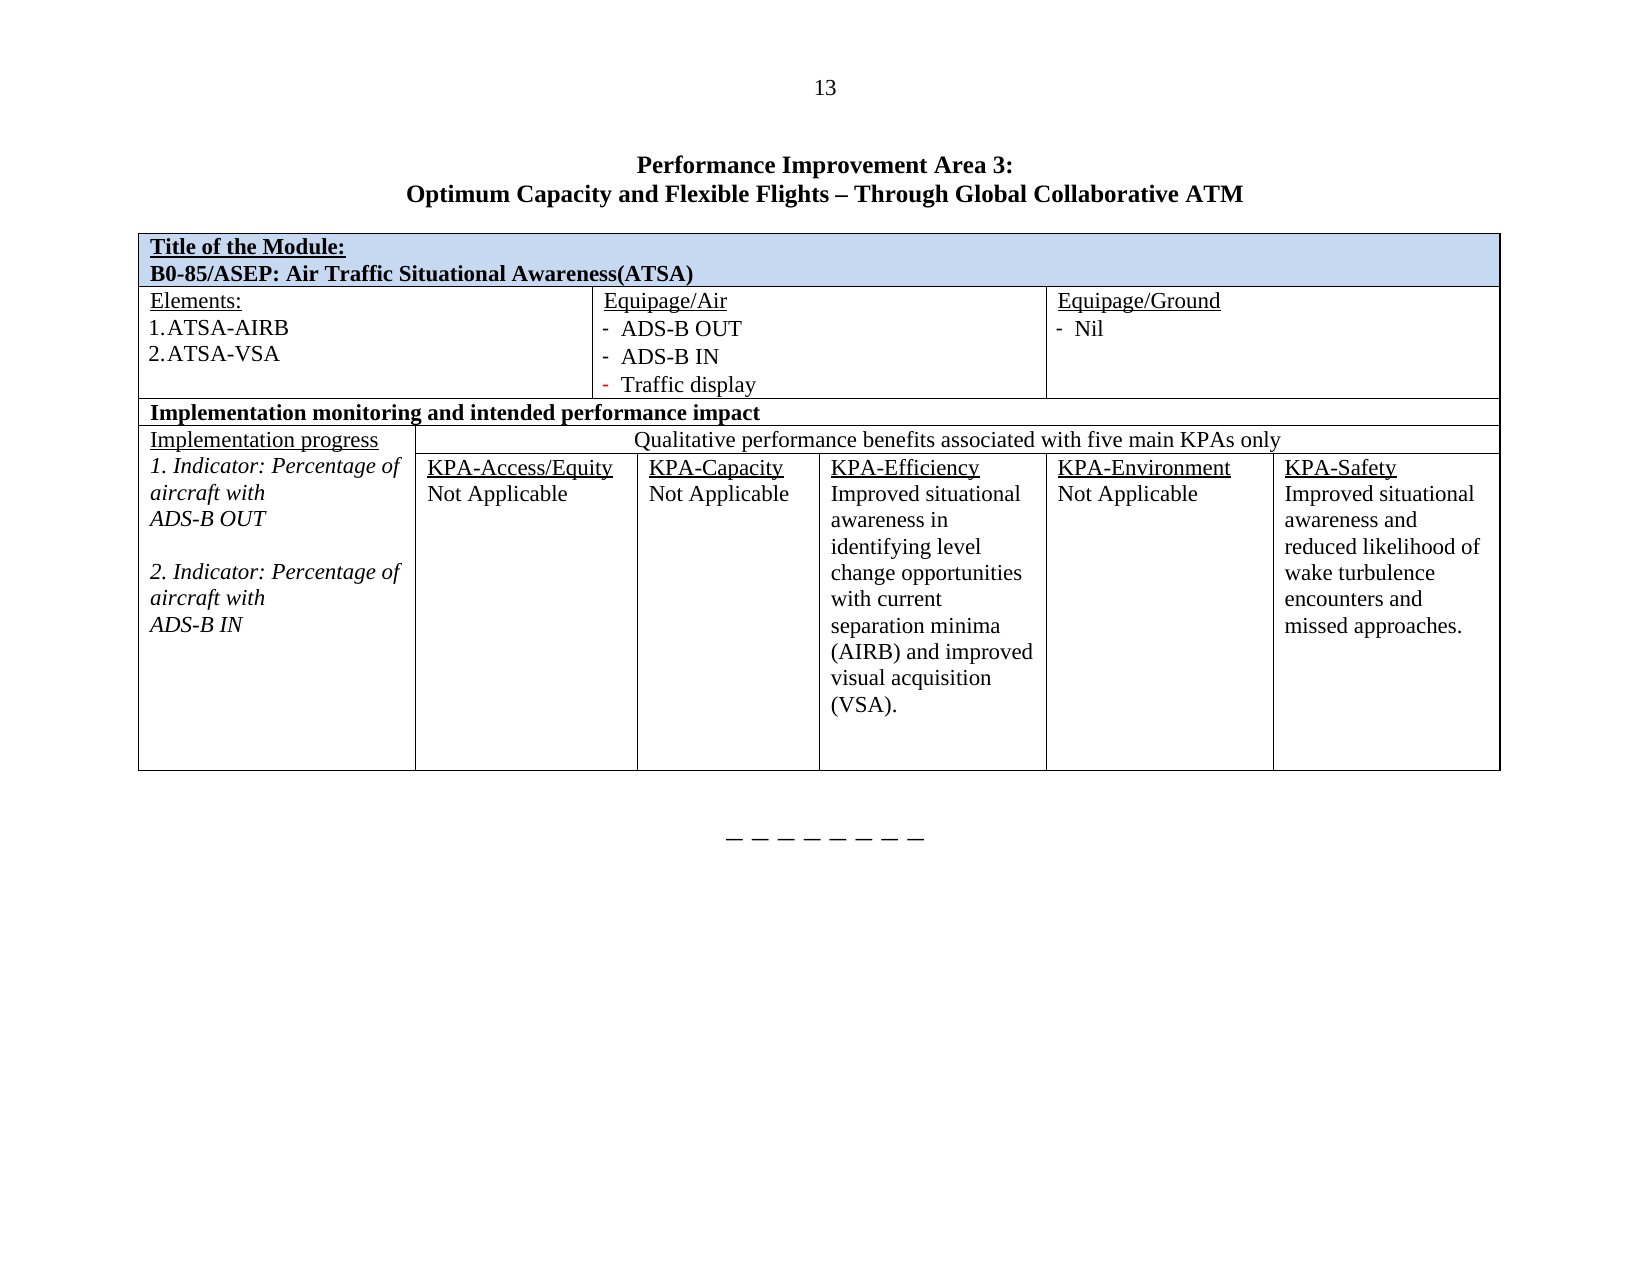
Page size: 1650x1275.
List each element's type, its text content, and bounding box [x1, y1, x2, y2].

text — — — — — — — — [150, 824, 1500, 852]
table_cell Equipage/Ground Nil [1047, 287, 1499, 398]
table_cell Qualitative performance benefits associated with five main KPAs only [416, 426, 1499, 453]
table_cell Equipage/Air ADS-B OUT ADS-B IN Traffic display [593, 287, 1046, 398]
table_cell Implementation progress 1. Indicator: Percentage of aircraft with ADS-B OUT 2. Indicator: Percentage of aircraft with ADS-B IN [139, 426, 415, 770]
table_cell KPA-Access/Equity Not Applicable [416, 454, 637, 770]
text Performance Improvement Area 3: [150, 150, 1500, 179]
table_cell Elements: ATSA-AIRB ATSA-VSA [139, 287, 592, 398]
table_header Title of the Module: B0-85/ASEP: Air Traffic Situational Awareness(ATSA) [139, 234, 1499, 286]
text Optimum Capacity and Flexible Flights – Through Global Collaborative ATM [150, 179, 1500, 207]
table_cell KPA-Capacity Not Applicable [638, 454, 819, 770]
table_cell Implementation monitoring and intended performance impact [139, 399, 1499, 425]
table_cell KPA-Efficiency Improved situational awareness in identifying level change opportunities with current separation minima (AIRB) and improved visual acquisition (VSA). [820, 454, 1046, 770]
table_cell KPA-Environment Not Applicable [1047, 454, 1273, 770]
table_cell KPA-Safety Improved situational awareness and reduced likelihood of wake turbulence encounters and missed approaches. [1274, 454, 1499, 770]
